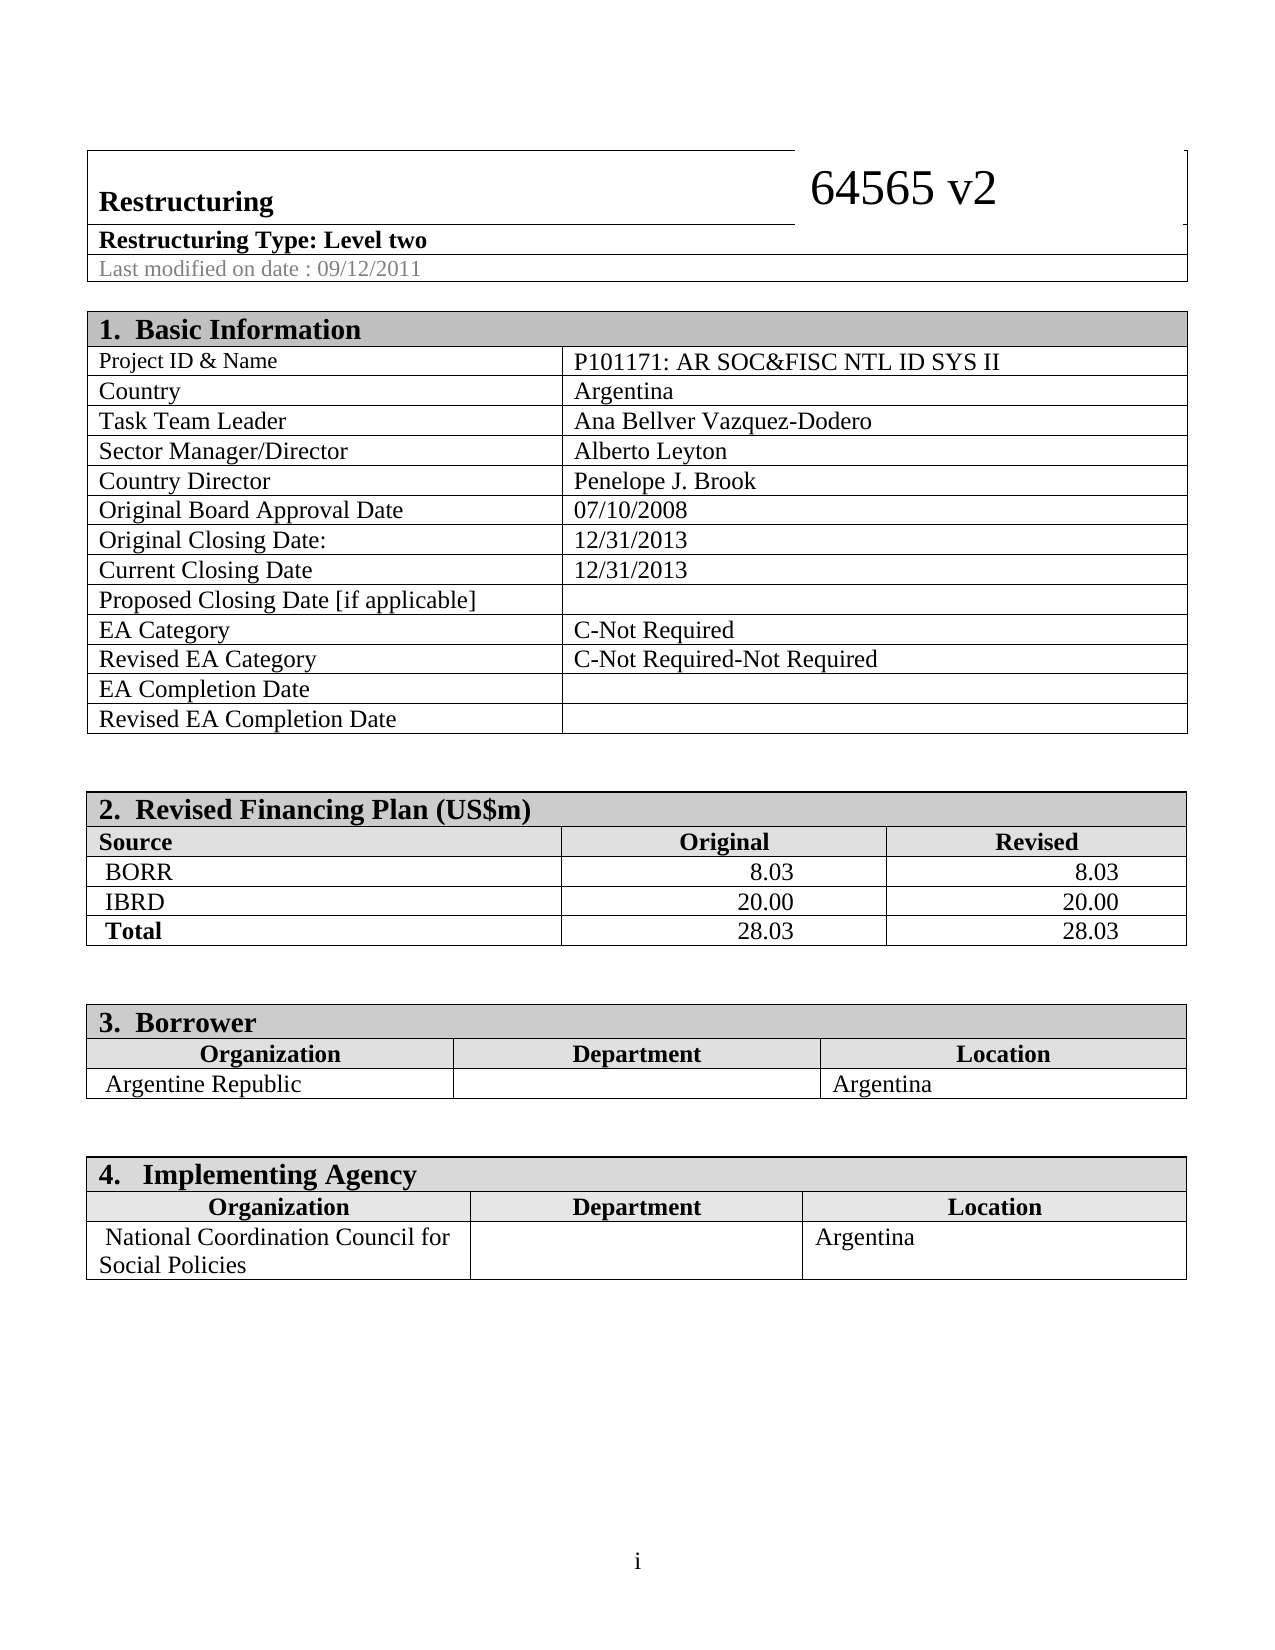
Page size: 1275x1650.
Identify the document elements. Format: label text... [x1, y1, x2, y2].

table_cell Revised [887, 827, 1186, 856]
table_cell [563, 674, 1187, 703]
table_cell Revised EA Completion Date [88, 704, 562, 733]
table_header 4. Implementing Agency [87, 1158, 1186, 1191]
table_cell Organization [87, 1192, 470, 1221]
table_header 1. Basic Information [88, 312, 1187, 346]
table_header 2. Revised Financing Plan (US$m) [87, 793, 1186, 826]
table_cell Original [562, 827, 886, 856]
table_cell Argentina [803, 1222, 1186, 1279]
table_cell [471, 1222, 802, 1279]
table_cell [563, 585, 1187, 614]
table_cell Current Closing Date [88, 555, 562, 584]
table_cell BORR [87, 857, 561, 886]
table_header Restructuring Status: Archived [88, 151, 795, 224]
table_cell 07/10/2008 [563, 496, 1187, 524]
table_cell C-Not Required-Not Required [563, 645, 1187, 673]
table_cell EA Completion Date [88, 674, 562, 703]
table_cell Department [471, 1192, 802, 1221]
table_cell Argentine Republic [87, 1069, 453, 1098]
table_cell Department [454, 1039, 820, 1068]
table_cell Proposed Closing Date [if applicable] [88, 585, 562, 614]
table_cell Original Closing Date: [88, 525, 562, 554]
table_cell [454, 1069, 820, 1098]
table_cell P101171: AR SOC&FISC NTL ID SYS II [563, 347, 1187, 375]
table_cell 20.00 [562, 887, 886, 915]
table_cell Revised EA Category [88, 645, 562, 673]
table_cell 28.03 [562, 916, 886, 945]
table_cell Country [88, 376, 562, 405]
table_cell 12/31/2013 [563, 525, 1187, 554]
table_cell EA Category [88, 615, 562, 643]
table_cell 8.03 [562, 857, 886, 886]
table_cell Restructuring Type: Level two [88, 225, 1187, 254]
table_cell Organization [87, 1039, 453, 1068]
table_cell Project ID & Name [88, 347, 562, 375]
table_cell 8.03 [887, 857, 1186, 886]
table_cell Total [87, 916, 561, 945]
table_cell 20.00 [887, 887, 1186, 915]
table_cell Location [821, 1039, 1186, 1068]
table_cell C-Not Required [563, 615, 1187, 643]
table_cell Country Director [88, 466, 562, 494]
table_cell Last modified on date : 09/12/2011 [88, 255, 1187, 281]
table_cell Alberto Leyton [563, 436, 1187, 465]
table_cell 28.03 [887, 916, 1186, 945]
table_cell Penelope J. Brook [563, 466, 1187, 494]
table_cell Ana Bellver Vazquez-Dodero [563, 406, 1187, 435]
table_cell Sector Manager/Director [88, 436, 562, 465]
table_cell Task Team Leader [88, 406, 562, 435]
table_cell Original Board Approval Date [88, 496, 562, 524]
table_cell Argentina [563, 376, 1187, 405]
table_cell [563, 704, 1187, 733]
table_header 3. Borrower [87, 1005, 1186, 1038]
table_cell Location [803, 1192, 1186, 1221]
table_cell IBRD [87, 887, 561, 915]
table_cell 12/31/2013 [563, 555, 1187, 584]
table_cell Source [87, 827, 561, 856]
table_cell Argentina [821, 1069, 1186, 1098]
table_cell National Coordination Council for Social Policies [87, 1222, 470, 1279]
